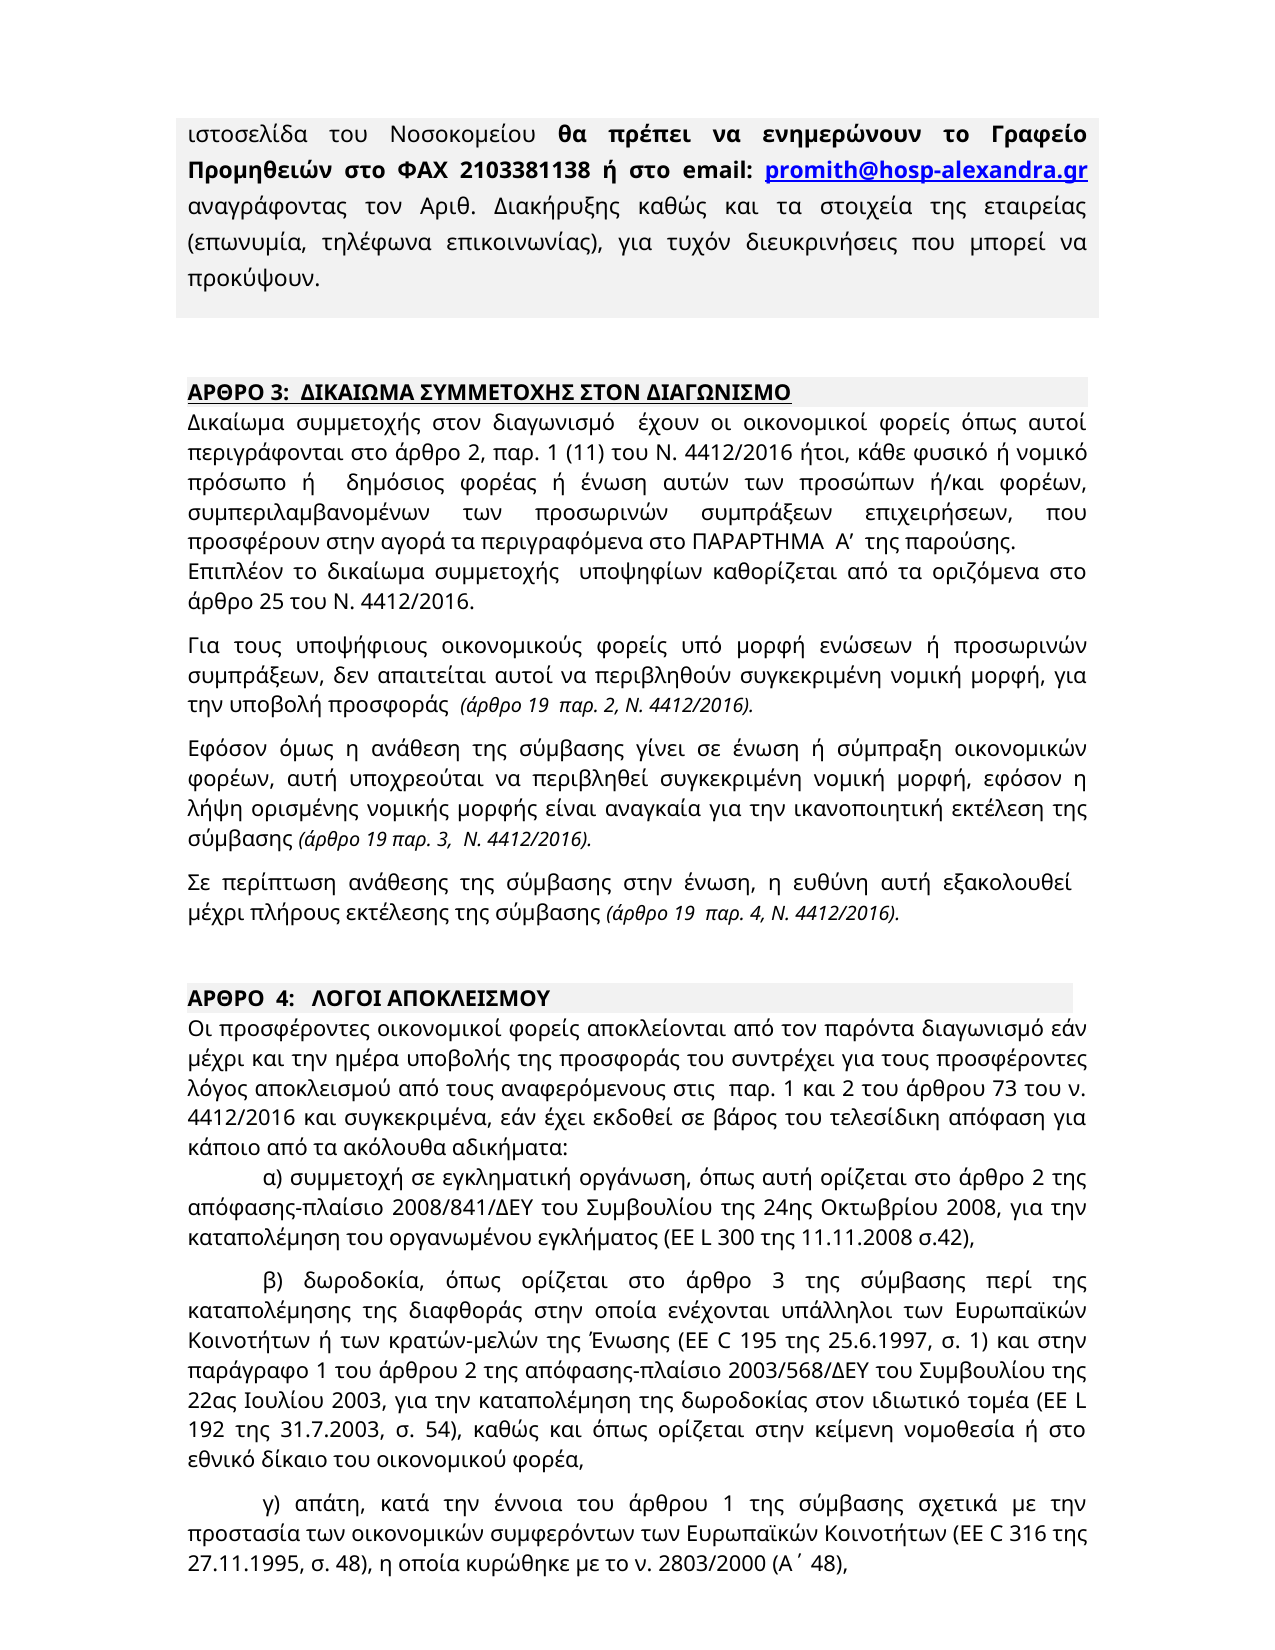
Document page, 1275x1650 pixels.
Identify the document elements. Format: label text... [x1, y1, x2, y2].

text Σε περίπτωση ανάθεσης της σύμβασης στην ένωση, η ευθύνη αυτή εξακολουθεί μέχρι πλήρους εκτέλεσης της σύμβασης (άρθρο 19 παρ. 4, Ν. 4412/2016). [187, 867, 1073, 926]
text Επιπλέον το δικαίωμα συμμετοχής υποψηφίων καθορίζεται από τα οριζόμενα στο άρθρο 25 του Ν. 4412/2016. [187, 556, 1088, 616]
text β) δωροδοκία, όπως ορίζεται στο άρθρο 3 της σύμβασης περί της καταπολέμησης της διαφθοράς στην οποία ενέχονται υπάλληλοι των Ευρωπαϊκών Κοινοτήτων ή των κρατών-μελών της Ένωσης (ΕΕ C 195 της 25.6.1997, σ. 1) και στην παράγραφο 1 του άρθρου 2 της απόφασης-πλαίσιο 2003/568/ΔΕΥ του Συμβουλίου της 22ας Ιουλίου 2003, για την καταπολέμηση της δωροδοκίας στον ιδιωτικό τομέα (ΕΕ L 192 της 31.7.2003, σ. 54), καθώς και όπως ορίζεται στην κείμενη νομοθεσία ή στο εθνικό δίκαιο του οικονομικού φορέα, [187, 1265, 1088, 1474]
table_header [176, 118, 1099, 318]
text ΑΡΘΡΟ 3: ΔΙΚΑΙΩΜΑ ΣΥΜΜΕΤΟΧΗΣ ΣΤΟΝ ΔΙΑΓΩΝΙΣΜΟ [187, 377, 1088, 407]
text Για τους υποψήφιους οικονομικούς φορείς υπό μορφή ενώσεων ή προσωρινών συμπράξεων, δεν απαιτείται αυτοί να περιβληθούν συγκεκριμένη νομική μορφή, για την υποβολή προσφοράς (άρθρο 19 παρ. 2, Ν. 4412/2016). [187, 630, 1088, 719]
text ΑΡΘΡΟ 4: ΛΟΓΟΙ ΑΠΟΚΛΕΙΣΜΟΥ [187, 983, 1073, 1013]
text Οι προσφέροντες οικονομικοί φορείς αποκλείονται από τον παρόντα διαγωνισμό εάν μέχρι και την ημέρα υποβολής της προσφοράς του συντρέχει για τους προσφέροντες λόγος αποκλεισμού από τους αναφερόμενους στις παρ. 1 και 2 του άρθρου 73 του ν. 4412/2016 και συγκεκριμένα, εάν έχει εκδοθεί σε βάρος του τελεσίδικη απόφαση για κάποιο από τα ακόλουθα αδικήματα: [187, 1013, 1088, 1162]
text α) συμμετοχή σε εγκληματική οργάνωση, όπως αυτή ορίζεται στο άρθρο 2 της απόφασης-πλαίσιο 2008/841/ΔΕΥ του Συμβουλίου της 24ης Οκτωβρίου 2008, για την καταπολέμηση του οργανωμένου εγκλήματος (ΕΕ L 300 της 11.11.2008 σ.42), [187, 1162, 1088, 1251]
text Εφόσον όμως η ανάθεση της σύμβασης γίνει σε ένωση ή σύμπραξη οικονομικών φορέων, αυτή υποχρεούται να περιβληθεί συγκεκριμένη νομική μορφή, εφόσον η λήψη ορισμένης νομικής μορφής είναι αναγκαία για την ικανοποιητική εκτέλεση της σύμβασης (άρθρο 19 παρ. 3, Ν. 4412/2016). [187, 733, 1088, 853]
text Δικαίωμα συμμετοχής στον διαγωνισμό έχουν οι οικονομικοί φορείς όπως αυτοί περιγράφονται στο άρθρο 2, παρ. 1 (11) του Ν. 4412/2016 ήτοι, κάθε φυσικό ή νομικό πρόσωπο ή δημόσιος φορέας ή ένωση αυτών των προσώπων ή/και φορέων, συμπεριλαμβανομένων των προσωρινών συμπράξεων επιχειρήσεων, που προσφέρουν στην αγορά τα περιγραφόμενα στο ΠΑΡΑΡΤΗΜΑ Α’ της παρούσης. [187, 407, 1088, 556]
text γ) απάτη, κατά την έννοια του άρθρου 1 της σύμβασης σχετικά με την προστασία των οικονομικών συμφερόντων των Ευρωπαϊκών Κοινοτήτων (ΕΕ C 316 της 27.11.1995, σ. 48), η οποία κυρώθηκε με το ν. 2803/2000 (Α΄ 48), [187, 1488, 1088, 1577]
